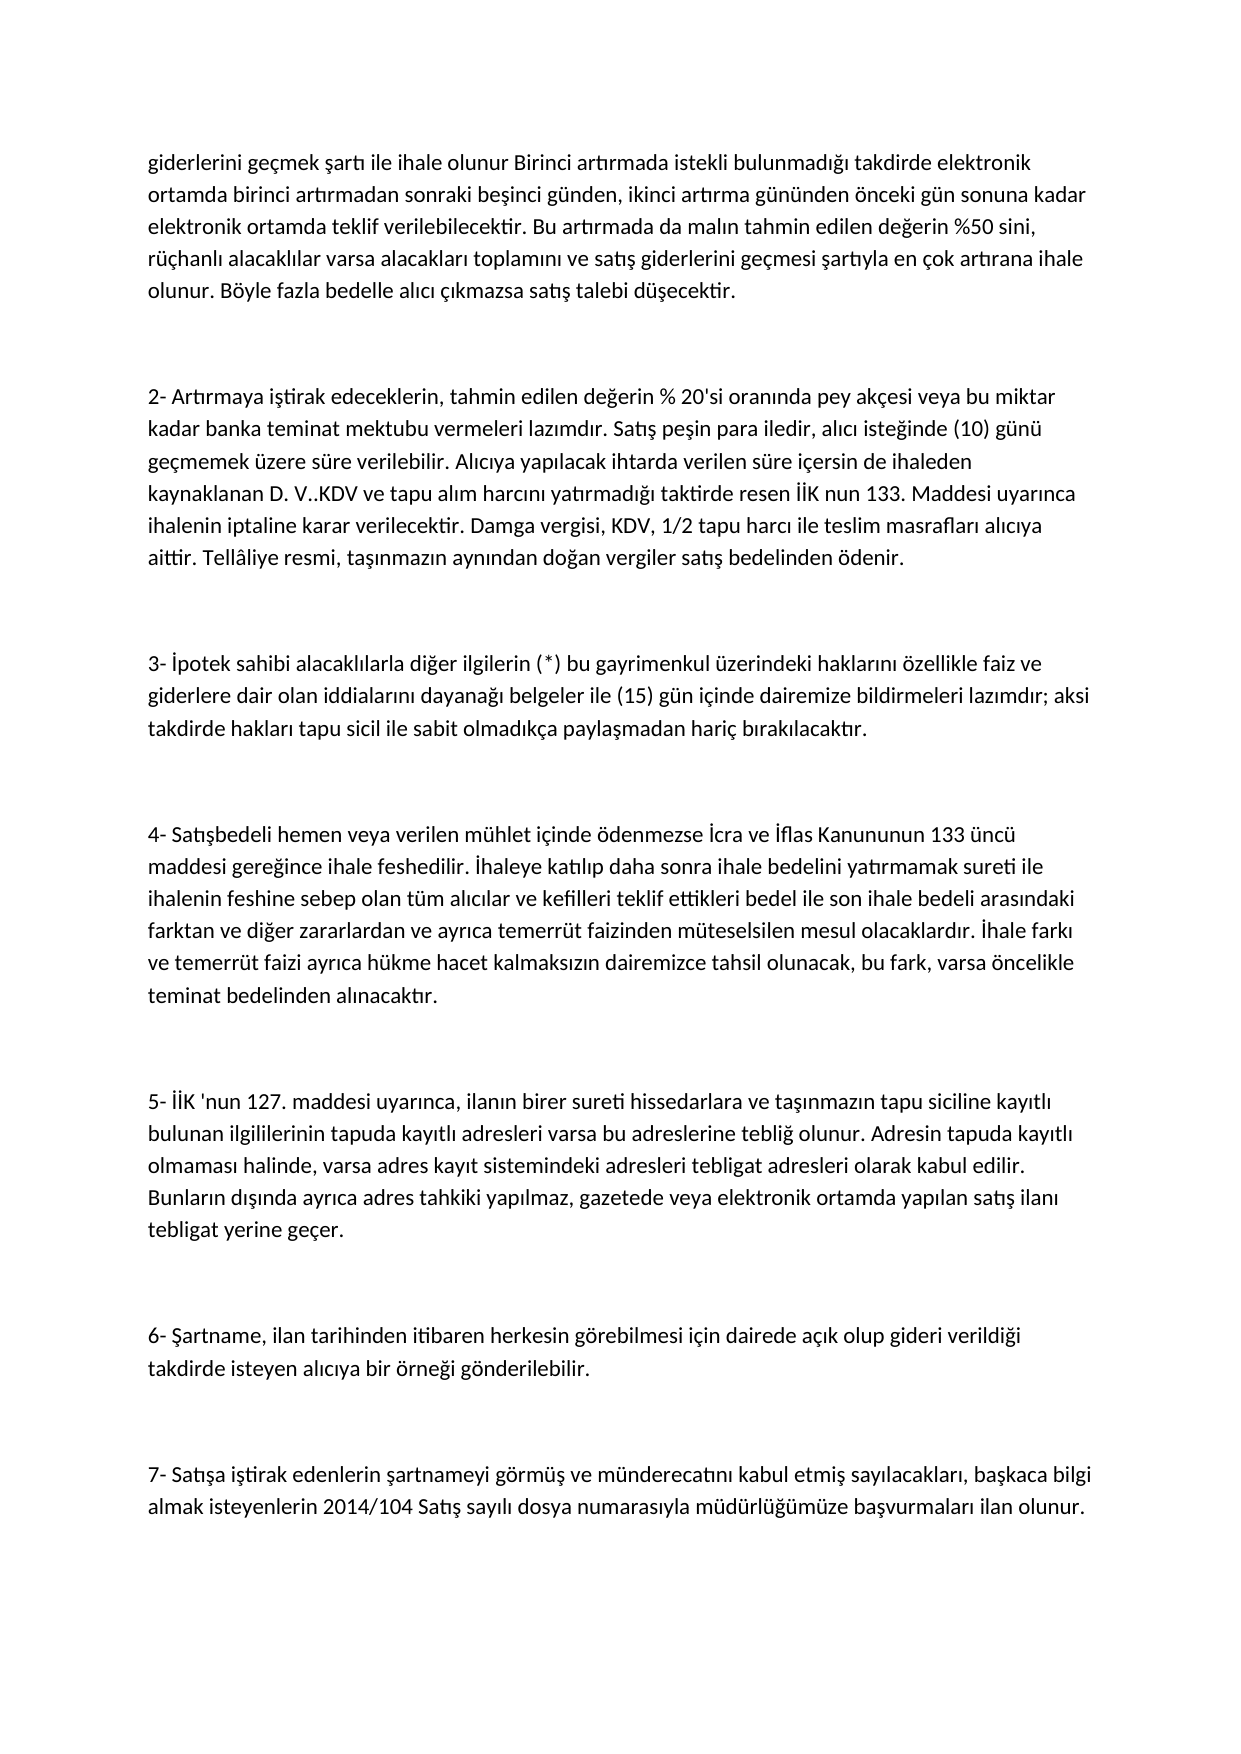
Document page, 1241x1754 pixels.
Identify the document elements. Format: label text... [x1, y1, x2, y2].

text 6- Şartname, ilan tarihinden itibaren herkesin görebilmesi için dairede açık olup gideri verildiği takdirde isteyen alıcıya bir örneği gönderilebilir. [148, 1322, 1093, 1382]
text 7- Satışa iştirak edenlerin şartnameyi görmüş ve münderecatını kabul etmiş sayılacakları, başkaca bilgi almak isteyenlerin 2014/104 Satış sayılı dosya numarasıyla müdürlüğümüze başvurmaları ilan olunur. [148, 1460, 1093, 1520]
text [148, 148, 1093, 304]
text 3- İpotek sahibi alacaklılarla diğer ilgilerin (*) bu gayrimenkul üzerindeki haklarını özellikle faiz ve giderlere dair olan iddialarını dayanağı belgeler ile (15) gün içinde dairemize bildirmeleri lazımdır; aksi takdirde hakları tapu sicil ile sabit olmadıkça paylaşmadan hariç bırakılacaktır. [148, 649, 1093, 742]
text 4- Satışbedeli hemen veya verilen mühlet içinde ödenmezse İcra ve İflas Kanununun 133 üncü maddesi gereğince ihale feshedilir. İhaleye katılıp daha sonra ihale bedelini yatırmamak sureti ile ihalenin feshine sebep olan tüm alıcılar ve kefilleri teklif ettikleri bedel ile son ihale bedeli arasındaki farktan ve diğer zararlardan ve ayrıca temerrüt faizinden müteselsilen mesul olacaklardır. İhale farkı ve temerrüt faizi ayrıca hükme hacet kalmaksızın dairemizce tahsil olunacak, bu fark, varsa öncelikle teminat bedelinden alınacaktır. [148, 820, 1093, 1009]
text 5- İİK 'nun 127. maddesi uyarınca, ilanın birer sureti hissedarlara ve taşınmazın tapu siciline kayıtlı bulunan ilgililerinin tapuda kayıtlı adresleri varsa bu adreslerine tebliğ olunur. Adresin tapuda kayıtlı olmaması halinde, varsa adres kayıt sistemindeki adresleri tebligat adresleri olarak kabul edilir. Bunların dışında ayrıca adres tahkiki yapılmaz, gazetede veya elektronik ortamda yapılan satış ilanı tebligat yerine geçer. [148, 1087, 1093, 1243]
text 2- Artırmaya iştirak edeceklerin, tahmin edilen değerin % 20'si oranında pey akçesi veya bu miktar kadar banka teminat mektubu vermeleri lazımdır. Satış peşin para iledir, alıcı isteğinde (10) günü geçmemek üzere süre verilebilir. Alıcıya yapılacak ihtarda verilen süre içersin de ihaleden kaynaklanan D. V..KDV ve tapu alım harcını yatırmadığı taktirde resen İİK nun 133. Maddesi uyarınca ihalenin iptaline karar verilecektir. Damga vergisi, KDV, 1/2 tapu harcı ile teslim masrafları alıcıya aittir. Tellâliye resmi, taşınmazın aynından doğan vergiler satış bedelinden ödenir. [148, 382, 1093, 571]
